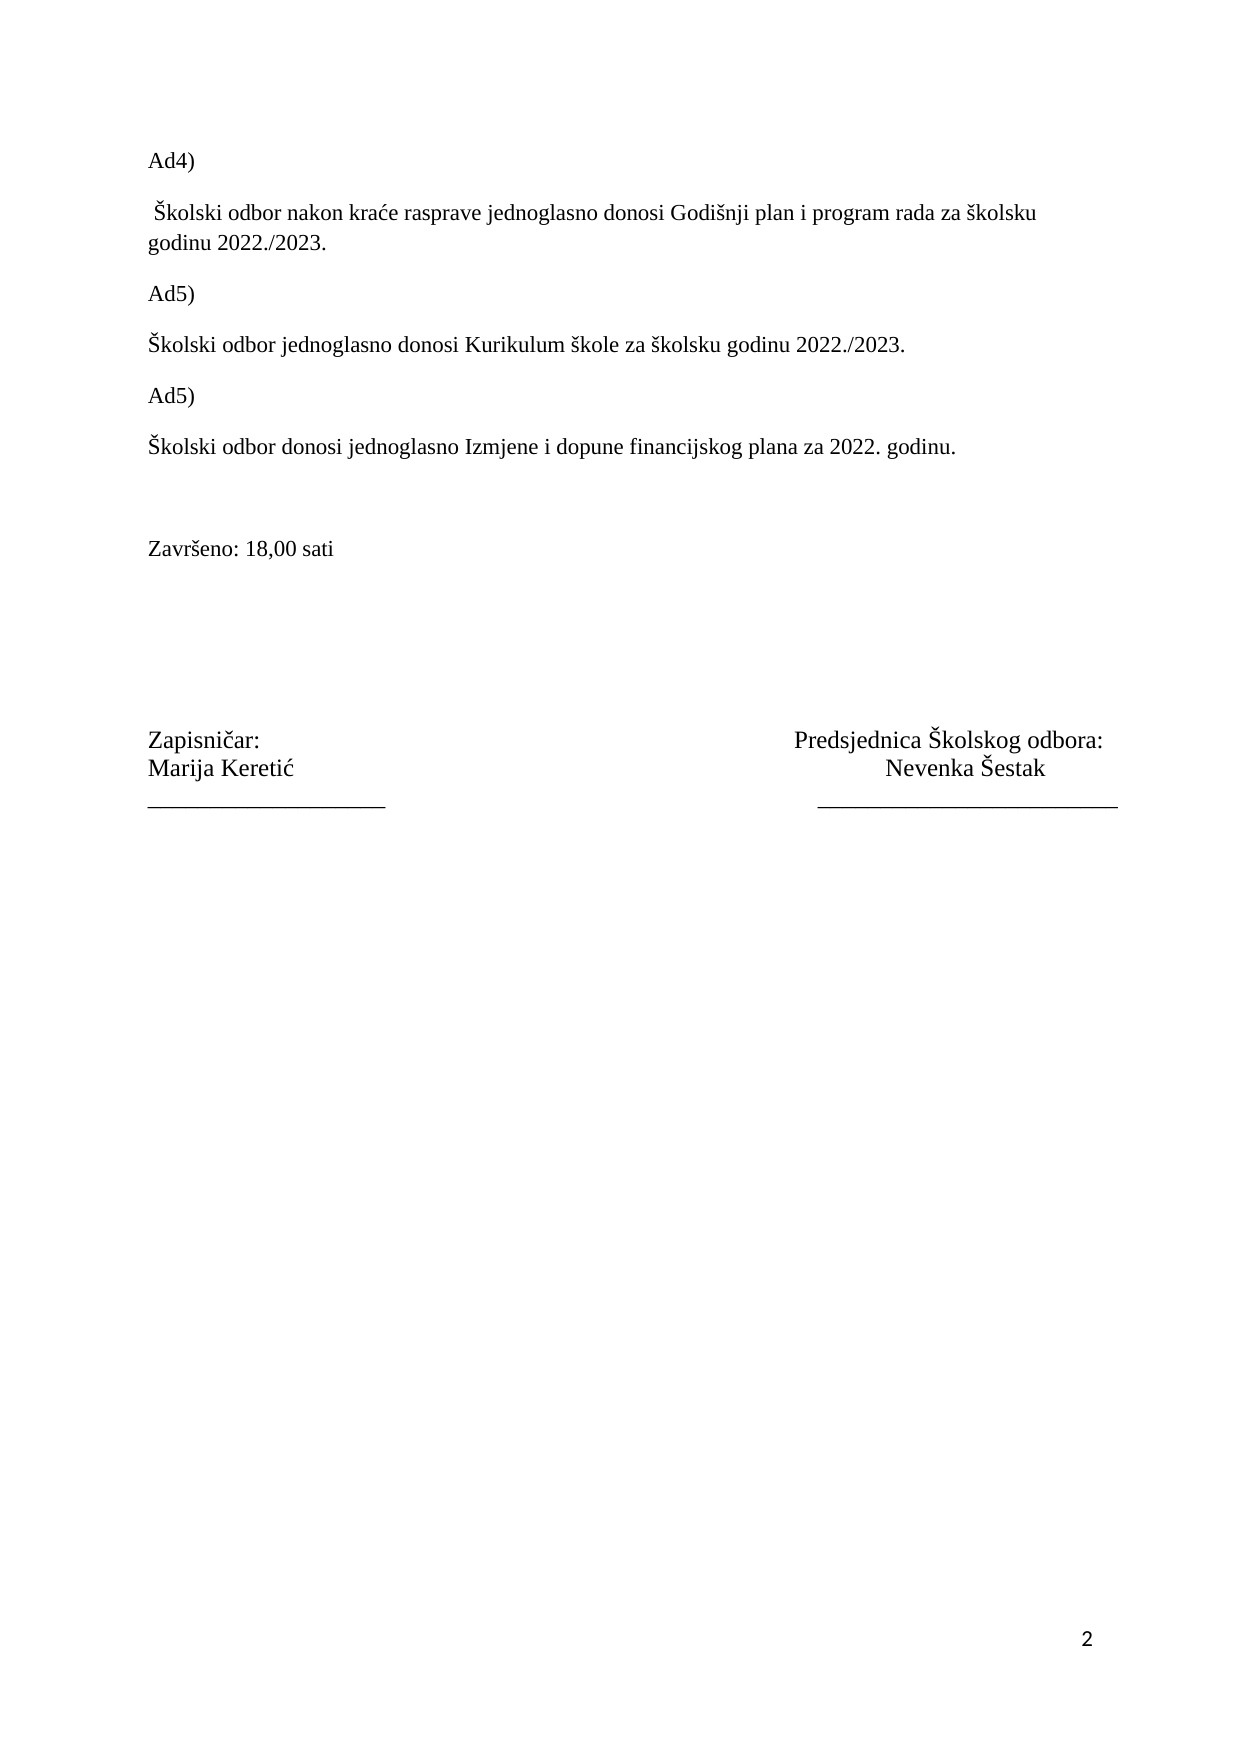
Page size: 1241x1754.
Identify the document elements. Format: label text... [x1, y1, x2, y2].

text Školski odbor nakon kraće rasprave jednoglasno donosi Godišnji plan i program rada za školsku godinu 2022./2023. [148, 199, 1093, 255]
text Zapisničar: Predsjednica Školskog odbora: [148, 725, 1122, 753]
text Ad5) [148, 280, 1093, 306]
text Marija Keretić Nevenka Šestak [148, 753, 1122, 782]
text Završeno: 18,00 sati [148, 535, 1093, 561]
text ___________________ ________________________ [148, 782, 1122, 811]
text Ad4) [148, 148, 1093, 174]
text Ad5) [148, 382, 1093, 408]
text Školski odbor donosi jednoglasno Izmjene i dopune financijskog plana za 2022. godinu. [148, 433, 1093, 459]
text Školski odbor jednoglasno donosi Kurikulum škole za školsku godinu 2022./2023. [148, 331, 1093, 357]
